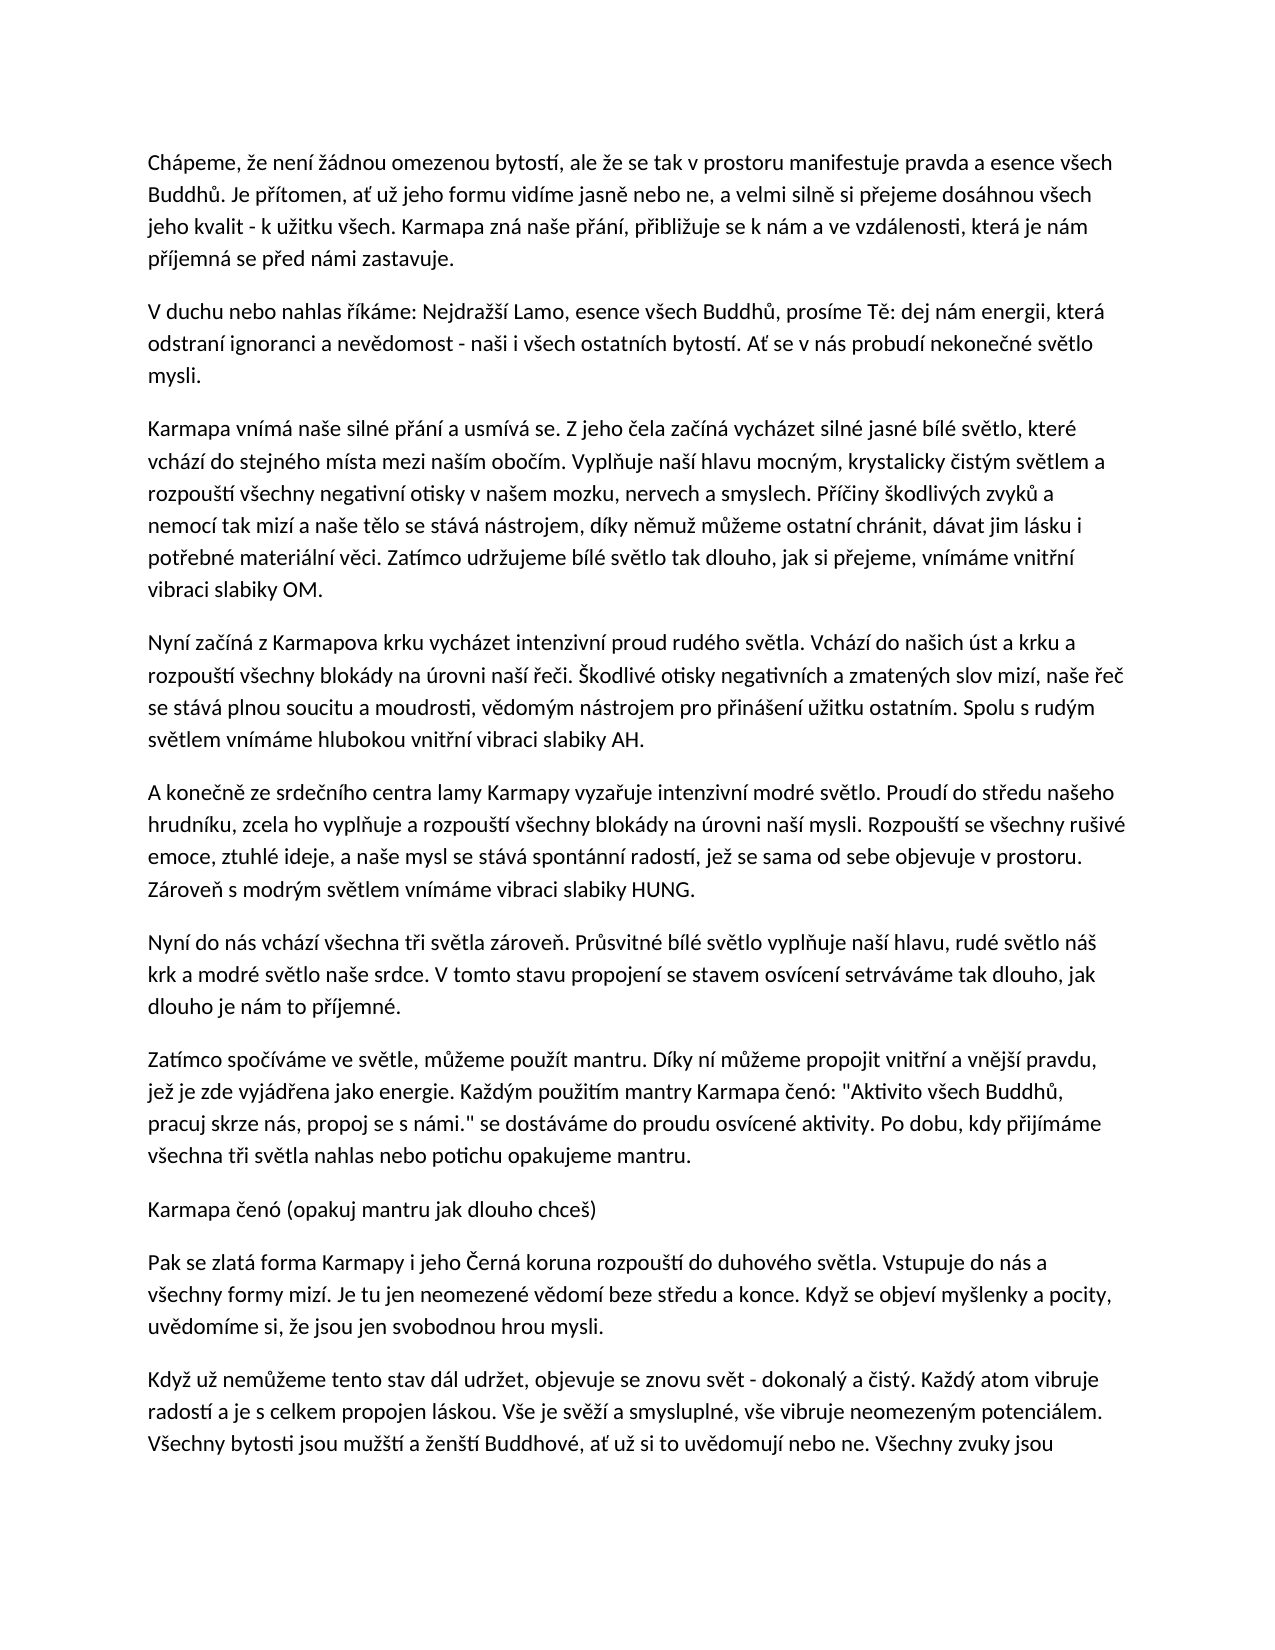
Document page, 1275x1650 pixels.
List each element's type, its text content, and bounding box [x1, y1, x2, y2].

text Chápeme, že není žádnou omezenou bytostí, ale že se tak v prostoru manifestuje pravda a esence všech Buddhů. Je přítomen, ať už jeho formu vidíme jasně nebo ne, a velmi silně si přejeme dosáhnou všech jeho kvalit - k užitku všech. Karmapa zná naše přání, přibližuje se k nám a ve vzdálenosti, která je nám příjemná se před námi zastavuje. [148, 148, 1127, 272]
text Pak se zlatá forma Karmapy i jeho Černá koruna rozpouští do duhového světla. Vstupuje do nás a všechny formy mizí. Je tu jen neomezené vědomí beze středu a konce. Když se objeví myšlenky a pocity, uvědomíme si, že jsou jen svobodnou hrou mysli. [148, 1248, 1127, 1340]
text Zatímco spočíváme ve světle, můžeme použít mantru. Díky ní můžeme propojit vnitřní a vnější pravdu, jež je zde vyjádřena jako energie. Každým použitím mantry Karmapa čenó: "Aktivito všech Buddhů, pracuj skrze nás, propoj se s námi." se dostáváme do proudu osvícené aktivity. Po dobu, kdy přijímáme všechna tři světla nahlas nebo potichu opakujeme mantru. [148, 1045, 1127, 1170]
text A konečně ze srdečního centra lamy Karmapy vyzařuje intenzivní modré světlo. Proudí do středu našeho hrudníku, zcela ho vyplňuje a rozpouští všechny blokády na úrovni naší mysli. Rozpouští se všechny rušivé emoce, ztuhlé ideje, a naše mysl se stává spontánní radostí, jež se sama od sebe objevuje v prostoru. Zároveň s modrým světlem vnímáme vibraci slabiky HUNG. [148, 778, 1127, 903]
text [148, 1365, 1127, 1457]
text Karmapa čenó (opakuj mantru jak dlouho chceš) [148, 1195, 1127, 1223]
text Nyní začíná z Karmapova krku vycházet intenzivní proud rudého světla. Vchází do našich úst a krku a rozpouští všechny blokády na úrovni naší řeči. Škodlivé otisky negativních a zmatených slov mizí, naše řeč se stává plnou soucitu a moudrosti, vědomým nástrojem pro přinášení užitku ostatním. Spolu s rudým světlem vnímáme hlubokou vnitřní vibraci slabiky AH. [148, 628, 1127, 753]
text Karmapa vnímá naše silné přání a usmívá se. Z jeho čela začíná vycházet silné jasné bílé světlo, které vchází do stejného místa mezi naším obočím. Vyplňuje naší hlavu mocným, krystalicky čistým světlem a rozpouští všechny negativní otisky v našem mozku, nervech a smyslech. Příčiny škodlivých zvyků a nemocí tak mizí a naše tělo se stává nástrojem, díky němuž můžeme ostatní chránit, dávat jim lásku i potřebné materiální věci. Zatímco udržujeme bílé světlo tak dlouho, jak si přejeme, vnímáme vnitřní vibraci slabiky OM. [148, 414, 1127, 603]
text Nyní do nás vchází všechna tři světla zároveň. Průsvitné bílé světlo vyplňuje naší hlavu, rudé světlo náš krk a modré světlo naše srdce. V tomto stavu propojení se stavem osvícení setrváváme tak dlouho, jak dlouho je nám to příjemné. [148, 928, 1127, 1020]
text V duchu nebo nahlas říkáme: Nejdražší Lamo, esence všech Buddhů, prosíme Tě: dej nám energii, která odstraní ignoranci a nevědomost - naši i všech ostatních bytostí. Ať se v nás probudí nekonečné světlo mysli. [148, 297, 1127, 389]
